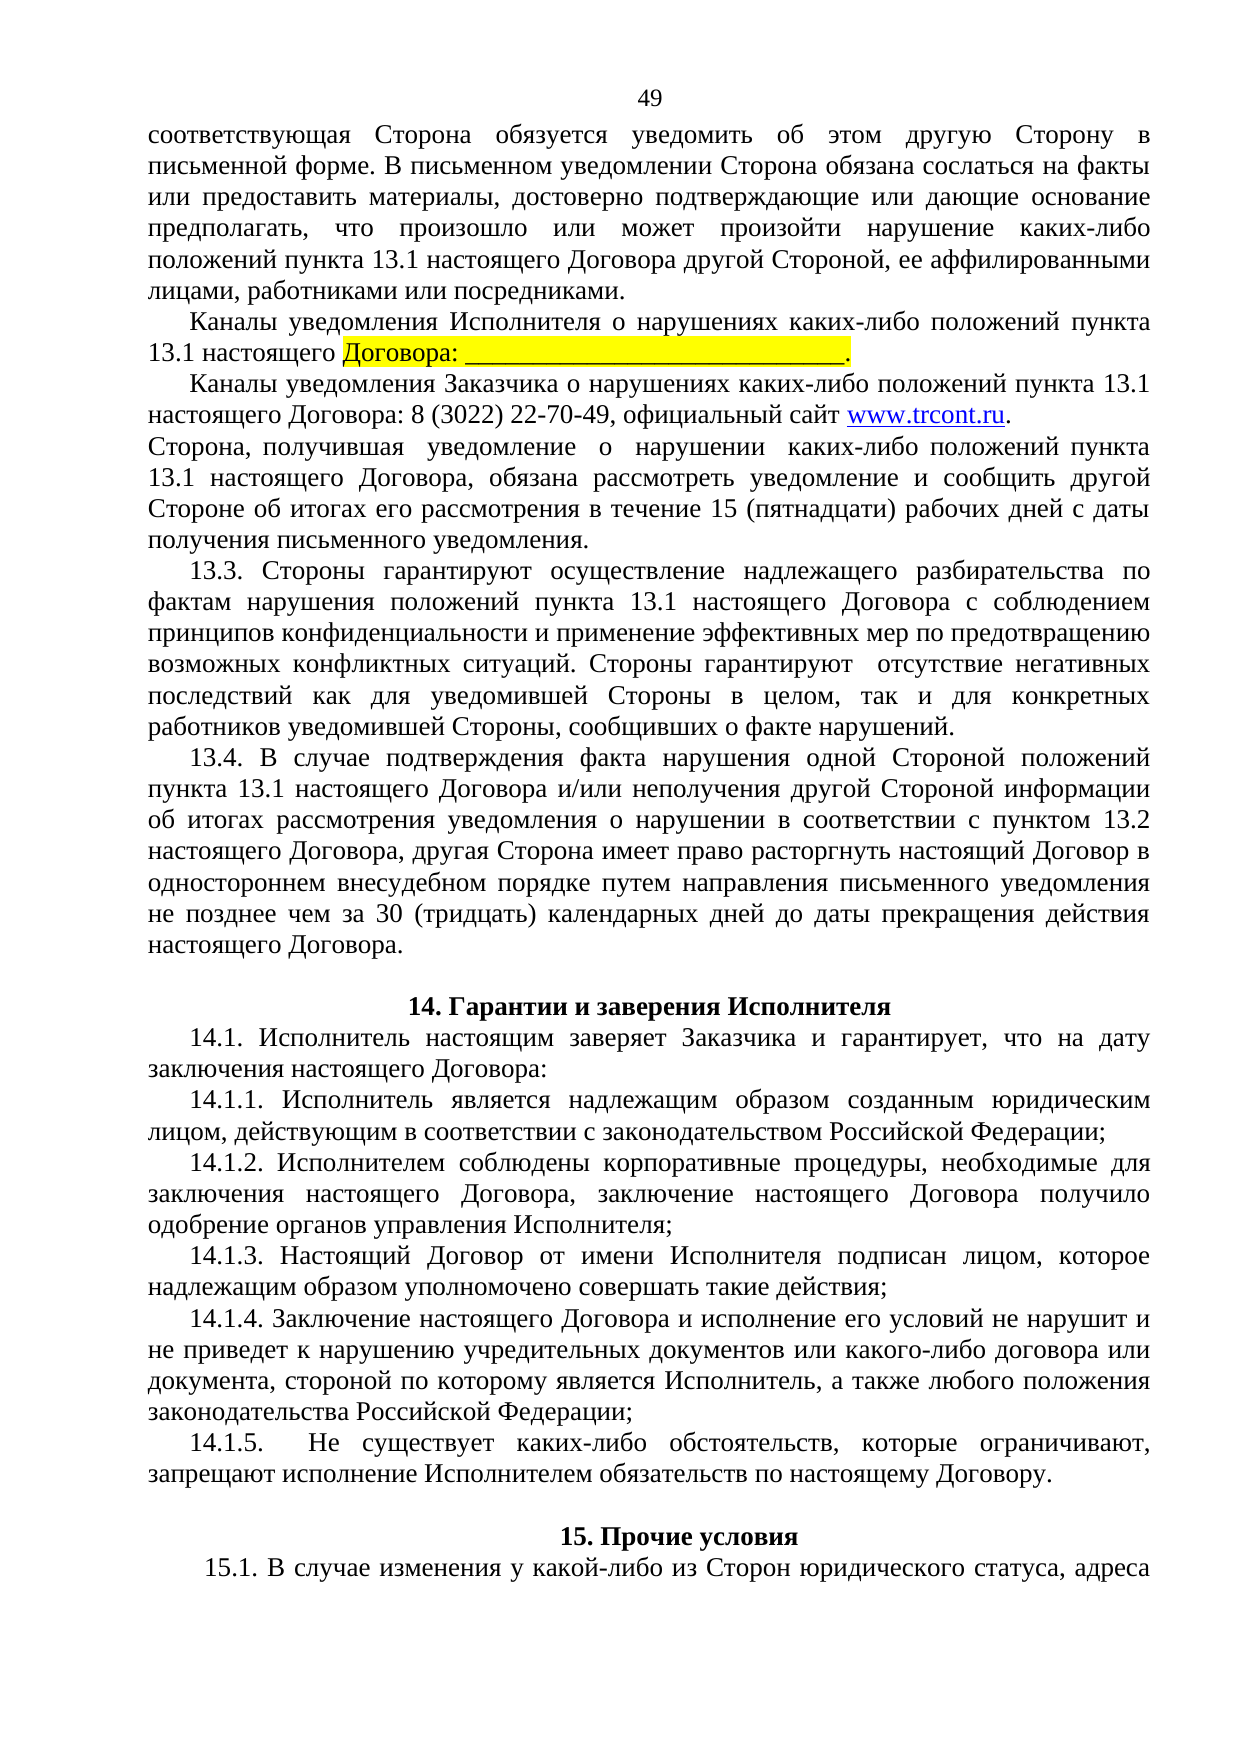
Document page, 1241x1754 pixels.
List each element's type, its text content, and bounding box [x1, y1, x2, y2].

text 13.4. В случае подтверждения факта нарушения одной Стороной положений пункта 13.1 настоящего Договора и/или неполучения другой Стороной информации об итогах рассмотрения уведомления о нарушении в соответствии с пунктом 13.2 настоящего Договора, другая Сторона имеет право расторгнуть настоящий Договор в одностороннем внесудебном порядке путем направления письменного уведомления не позднее чем за 30 (тридцать) календарных дней до даты прекращения действия настоящего Договора. [148, 741, 1152, 959]
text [148, 118, 1152, 305]
text 13.3. Стороны гарантируют осуществление надлежащего разбирательства по фактам нарушения положений пункта 13.1 настоящего Договора с соблюдением принципов конфиденциальности и применение эффективных мер по предотвращению возможных конфликтных ситуаций. Стороны гарантируют отсутствие негативных последствий как для уведомившей Стороны в целом, так и для конкретных работников уведомившей Стороны, сообщивших о факте нарушений. [148, 554, 1152, 741]
list 14.1.5. Не существует каких-либо обстоятельств, которые ограничивают, запрещают исполнение Исполнителем обязательств по настоящему Договору. [148, 1426, 1152, 1488]
list 14.1.3. Настоящий Договор от имени Исполнителя подписан лицом, которое надлежащим образом уполномочено совершать такие действия; [148, 1239, 1152, 1302]
text 14. Гарантии и заверения Исполнителя [148, 990, 1152, 1021]
list 14.1.4. Заключение настоящего Договора и исполнение его условий не нарушит и не приведет к нарушению учредительных документов или какого-либо договора или документа, стороной по которому является Исполнитель, а также любого положения законодательства Российской Федерации; [148, 1302, 1152, 1426]
text 15. Прочие условия [148, 1520, 1152, 1551]
text Каналы уведомления Исполнителя о нарушениях каких-либо положений пункта 13.1 настоящего Договора: ____________________________. [148, 305, 1152, 367]
list 14.1.1. Исполнитель является надлежащим образом созданным юридическим лицом, действующим в соответствии с законодательством Российской Федерации; [148, 1084, 1152, 1146]
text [148, 1551, 1152, 1582]
list 14.1. Исполнитель настоящим заверяет Заказчика и гарантирует, что на дату заключения настоящего Договора: [148, 1021, 1152, 1084]
list 14.1.2. Исполнителем соблюдены корпоративные процедуры, необходимые для заключения настоящего Договора, заключение настоящего Договора получило одобрение органов управления Исполнителя; [148, 1146, 1152, 1239]
text Каналы уведомления Заказчика о нарушениях каких-либо положений пункта 13.1 настоящего Договора: 8 (3022) 22-70-49, официальный сайт www.trcont.ru. [148, 367, 1152, 429]
text Сторона, получившая уведомление о нарушении каких-либо положений пункта 13.1 настоящего Договора, обязана рассмотреть уведомление и сообщить другой Стороне об итогах его рассмотрения в течение 15 (пятнадцати) рабочих дней с даты получения письменного уведомления. [148, 429, 1152, 554]
